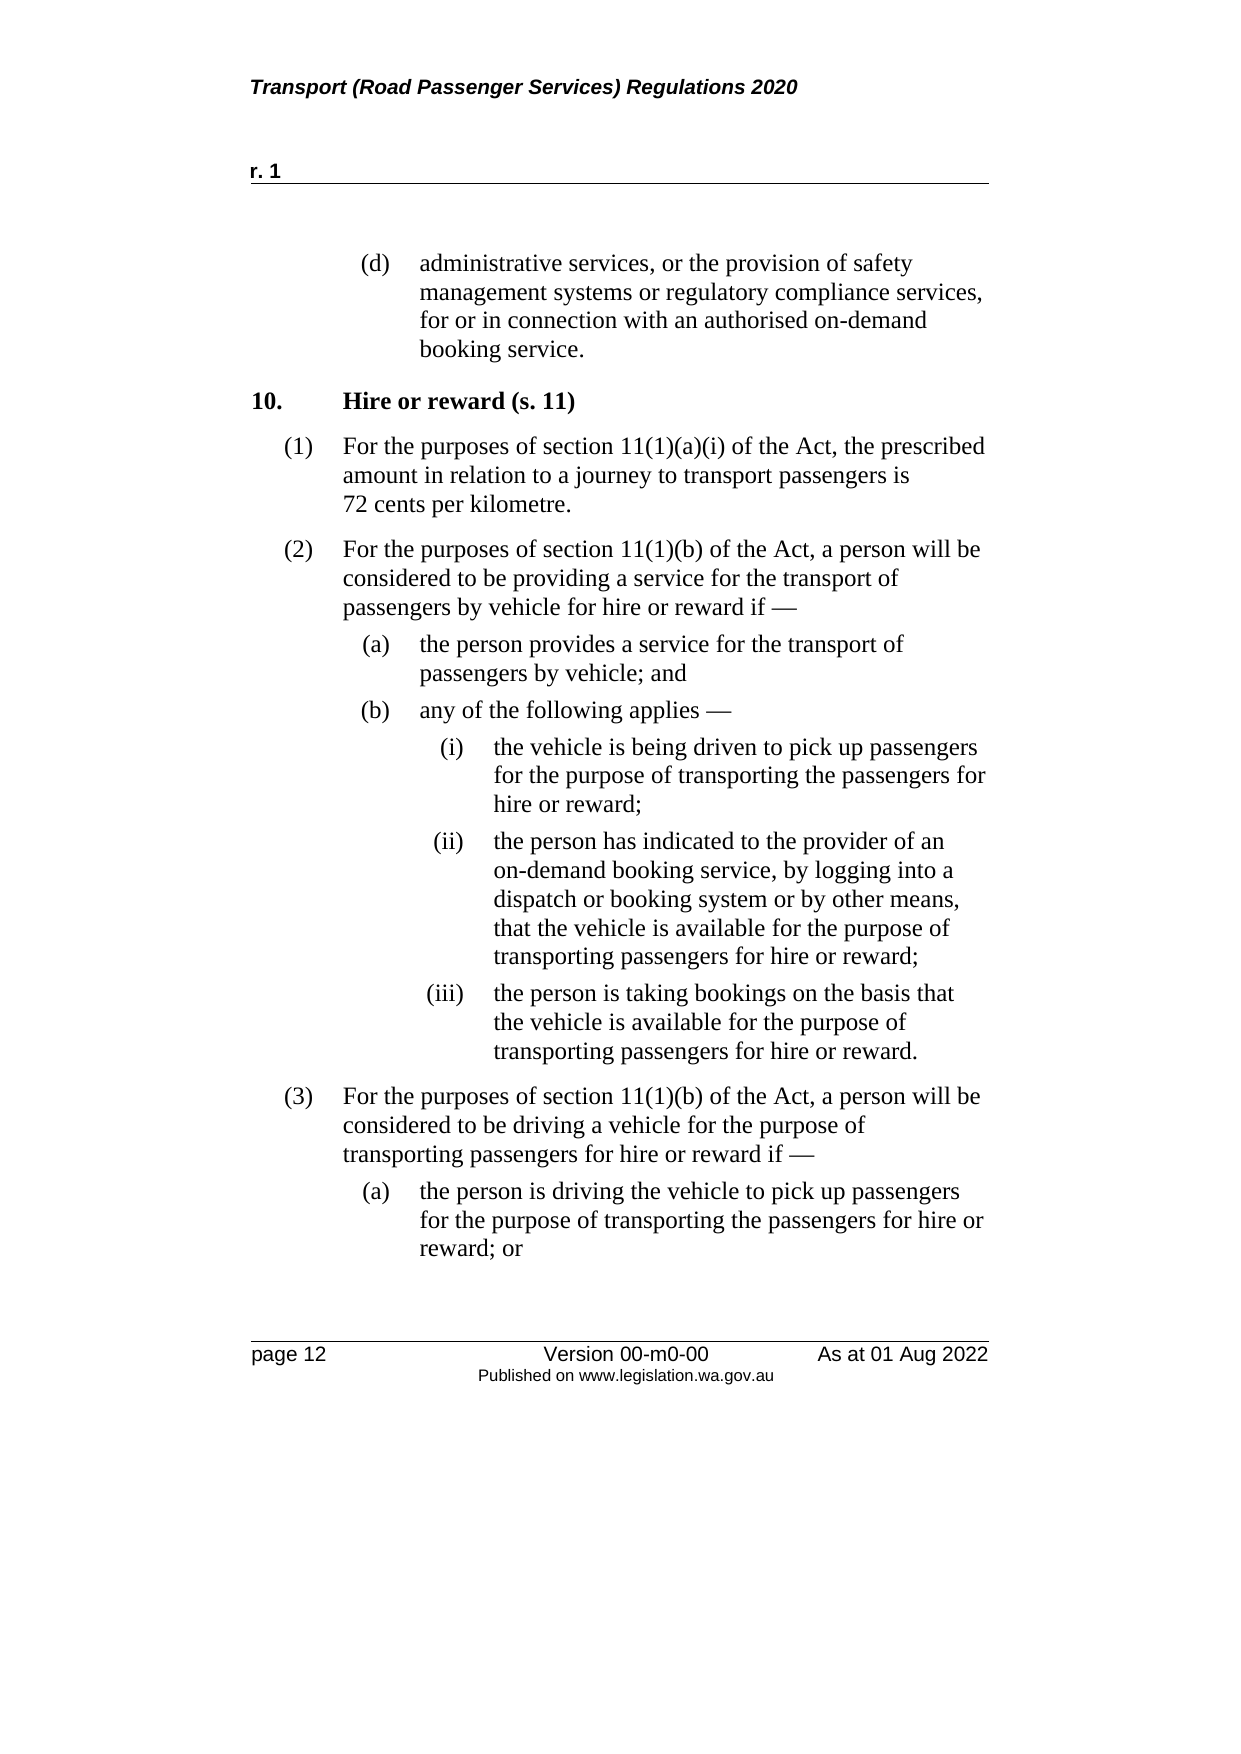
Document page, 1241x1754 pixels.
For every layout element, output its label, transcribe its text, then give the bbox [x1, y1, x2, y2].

text (3) For the purposes of section 11(1)(b) of the Act, a person will be considered to be driving a vehicle for the purpose of transporting passengers for hire or reward if — [251, 1081, 989, 1168]
text (2) For the purposes of section 11(1)(b) of the Act, a person will be considered to be providing a service for the transport of passengers by vehicle for hire or reward if — [251, 534, 989, 621]
text (a) the person is driving the vehicle to pick up passengers for the purpose of transporting the passengers for hire or reward; or [251, 1176, 989, 1262]
text (iii) the person is taking bookings on the basis that the vehicle is available for the purpose of transporting passengers for hire or reward. [251, 978, 989, 1065]
text (ii) the person has indicated to the provider of an on-demand booking service, by logging into a dispatch or booking system or by other means, that the vehicle is available for the purpose of transporting passengers for hire or reward; [251, 826, 989, 970]
text (d) administrative services, or the provision of safety management systems or regulatory compliance services, for or in connection with an authorised on-demand booking service. [251, 248, 989, 363]
text (b) any of the following applies — [251, 695, 989, 723]
subtitle 10. Hire or reward (s. 11) [251, 386, 989, 415]
text (1) For the purposes of section 11(1)(a)(i) of the Act, the prescribed amount in relation to a journey to transport passengers is 72 cents per kilometre. [251, 431, 989, 518]
text (i) the vehicle is being driven to pick up passengers for the purpose of transporting the passengers for hire or reward; [251, 732, 989, 818]
text (a) the person provides a service for the transport of passengers by vehicle; and [251, 629, 989, 686]
